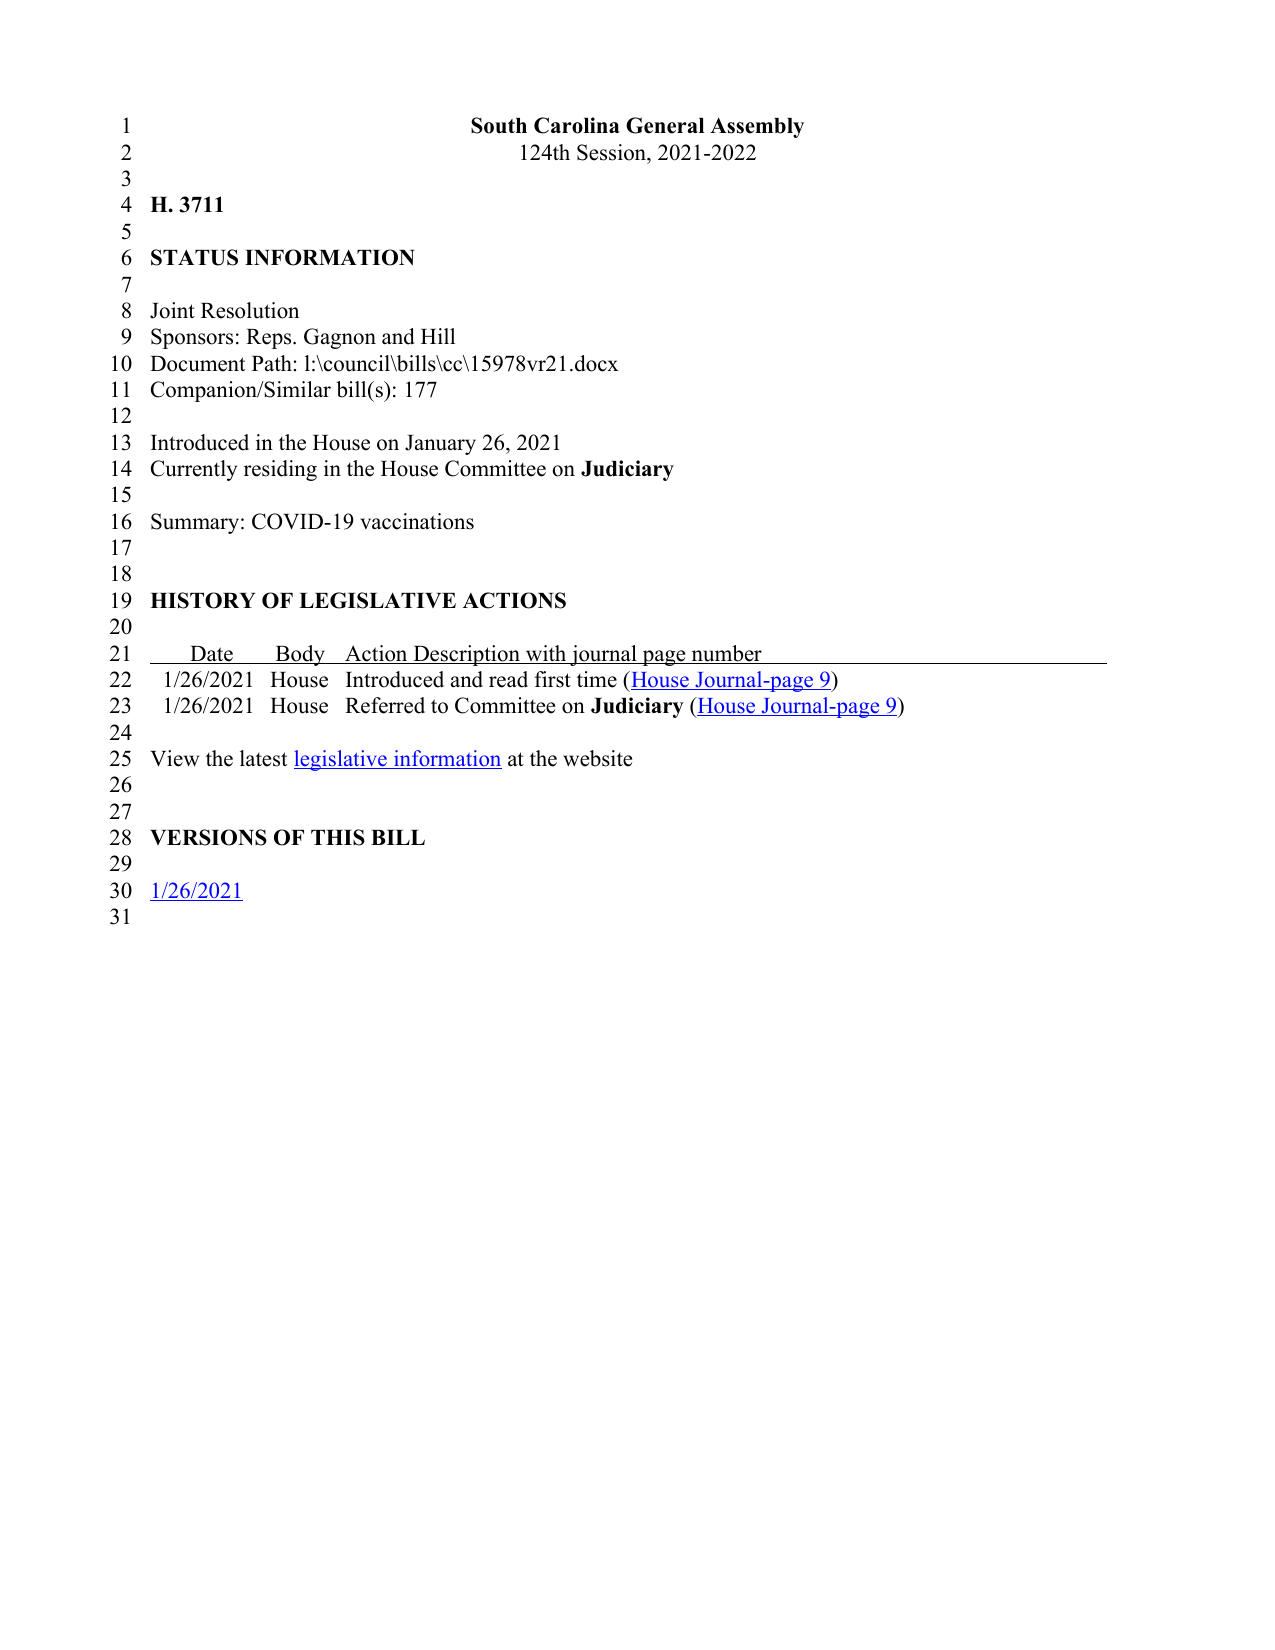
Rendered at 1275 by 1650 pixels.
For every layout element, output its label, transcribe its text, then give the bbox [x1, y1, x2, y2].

text South Carolina General Assembly [150, 112, 1125, 139]
text 1/26/2021 [150, 877, 1125, 903]
text Date Body Action Description with journal page number [150, 639, 1125, 666]
text Document Path: l:\council\bills\cc\15978vr21.docx [150, 350, 1125, 376]
text Companion/Similar bill(s): 177 [150, 376, 1125, 402]
text Summary: COVID-19 vaccinations [150, 508, 1125, 534]
text STATUS INFORMATION [150, 244, 1125, 271]
text HISTORY OF LEGISLATIVE ACTIONS [150, 587, 1125, 613]
text 124th Session, 2021-2022 [150, 139, 1125, 165]
text 1/26/2021 House Introduced and read first time (House Journal-page 9) [150, 666, 1125, 692]
text Sponsors: Reps. Gagnon and Hill [150, 323, 1125, 350]
text 1/26/2021 House Referred to Committee on Judiciary (House Journal-page 9) [150, 692, 1125, 719]
text Introduced in the House on January 26, 2021 [150, 429, 1125, 455]
text VERSIONS OF THIS BILL [150, 824, 1125, 850]
text H. 3711 [150, 192, 1125, 218]
text Currently residing in the House Committee on Judiciary [150, 455, 1125, 481]
text Joint Resolution [150, 297, 1125, 323]
text View the latest legislative information at the website [150, 745, 1125, 771]
